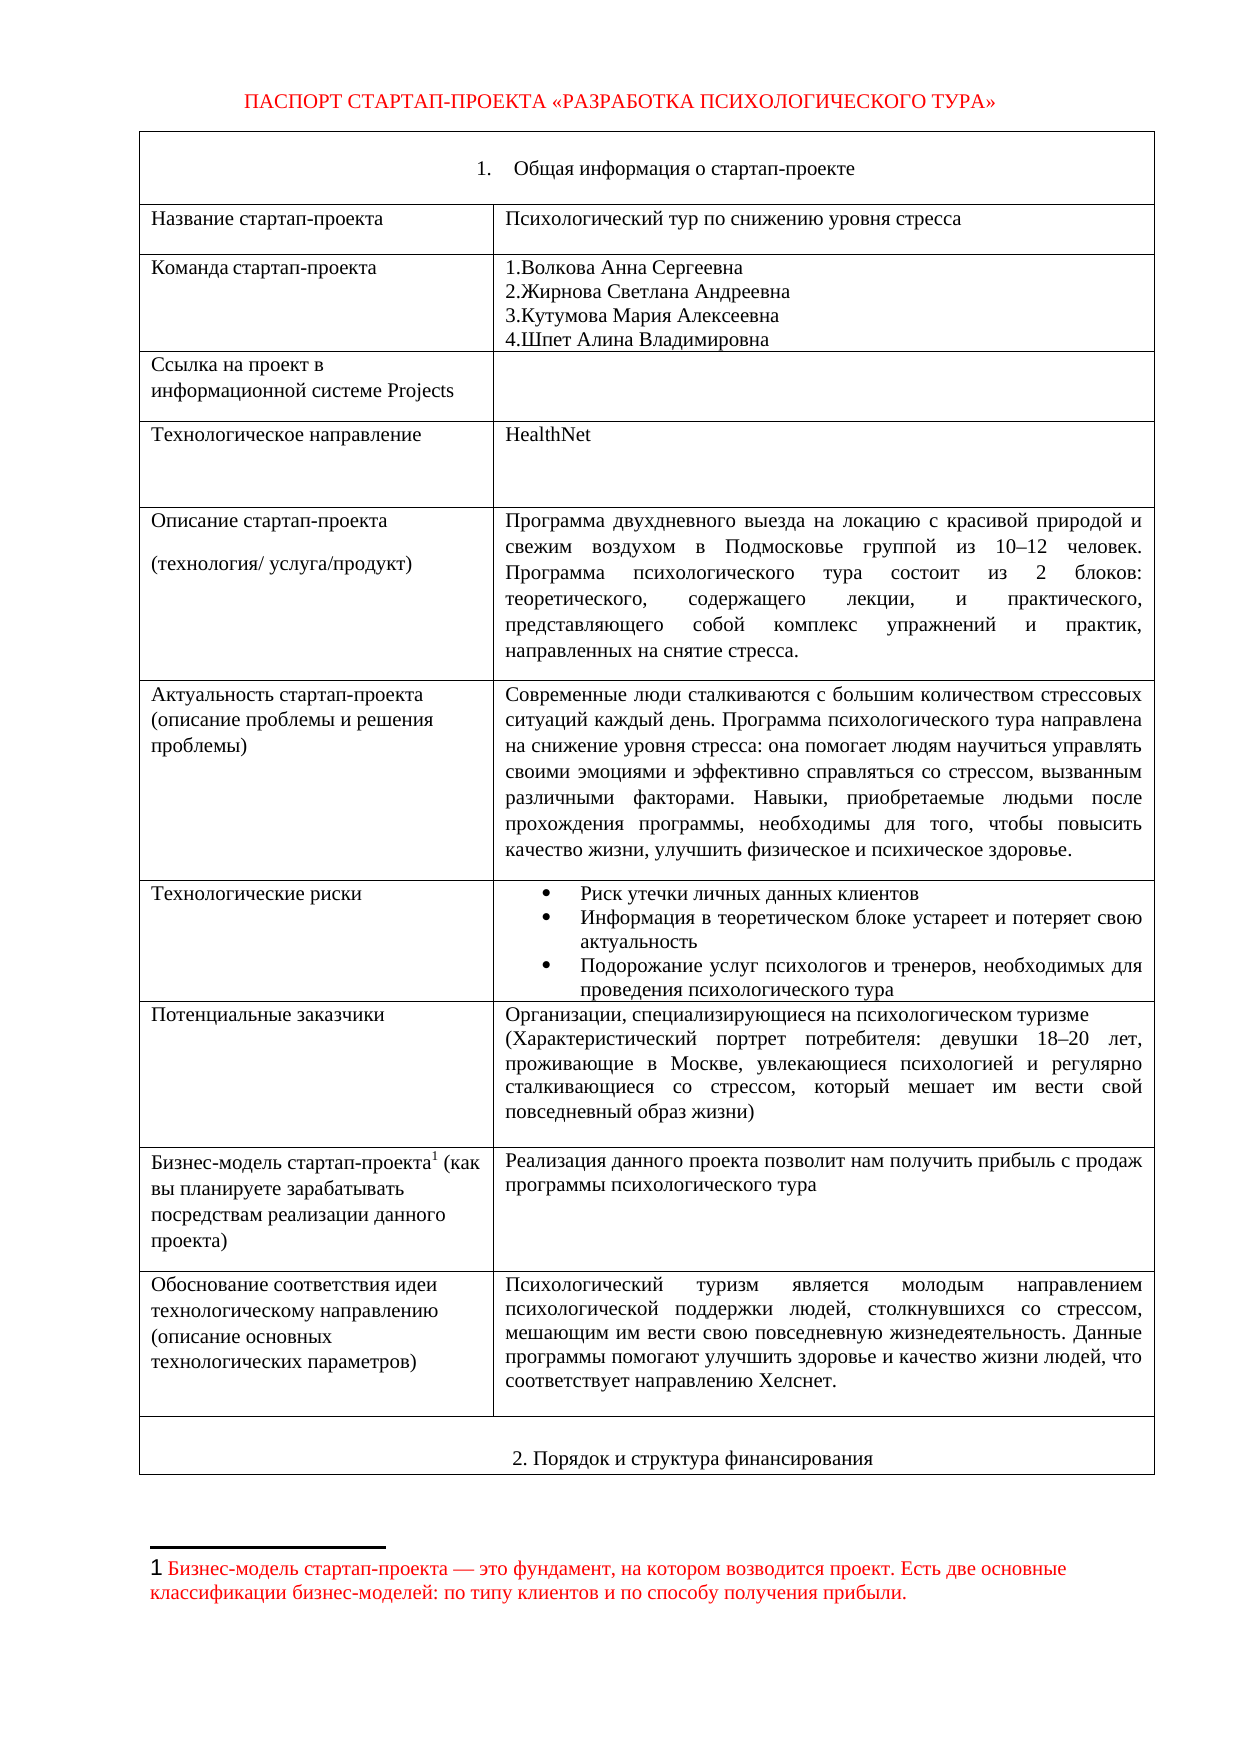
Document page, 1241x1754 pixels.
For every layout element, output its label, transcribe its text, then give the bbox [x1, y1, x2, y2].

table_cell Описание стартап-проекта (технология/ услуга/продукт) [140, 508, 493, 680]
table_cell Название стартап-проекта [140, 205, 493, 253]
table_cell Актуальность стартап-проекта (описание проблемы и решения проблемы) [140, 681, 493, 880]
table_cell [494, 352, 1154, 421]
table_cell Организации, специализирующиеся на психологическом туризме (Характеристический портрет потребителя: девушки 18–20 лет, проживающие в Москве, увлекающиеся психологией и регулярно сталкивающиеся со стрессом, который мешает им вести свой повседневный образ жизни) [494, 1002, 1154, 1147]
table_cell Технологическое направление [140, 422, 493, 507]
table_cell HealthNet [494, 422, 1154, 507]
table_cell Психологический тур по снижению уровня стресса [494, 205, 1154, 253]
table_cell Психологический туризм является молодым направлением психологической поддержки людей, столкнувшихся со стрессом, мешающим им вести свою повседневную жизнедеятельность. Данные программы помогают улучшить здоровье и качество жизни людей, что соответствует направлению Хелснет. [494, 1272, 1154, 1416]
table_cell 1.Волкова Анна Сергеевна 2.Жирнова Светлана Андреевна 3.Кутумова Мария Алексеевна 4.Шпет Алина Владимировна [494, 255, 1154, 351]
table_cell Технологические риски [140, 881, 493, 1001]
table_cell Команда стартап-проекта [140, 255, 493, 351]
table_header Общая информация о стартап-проекте [140, 132, 1154, 204]
table_cell Реализация данного проекта позволит нам получить прибыль с продаж программы психологического тура [494, 1148, 1154, 1271]
table_cell Риск утечки личных данных клиентов Информация в теоретическом блоке устареет и потеряет свою актуальность Подорожание услуг психологов и тренеров, необходимых для проведения психологического тура [494, 881, 1154, 1001]
table_cell 2. Порядок и структура финансирования [140, 1417, 1154, 1474]
table_cell Программа двухдневного выезда на локацию с красивой природой и свежим воздухом в Подмосковье группой из 10–12 человек. Программа психологического тура состоит из 2 блоков: теоретического, содержащего лекции, и практического, представляющего собой комплекс упражнений и практик, направленных на снятие стресса. [494, 508, 1154, 680]
table_cell Современные люди сталкиваются с большим количеством стрессовых ситуаций каждый день. Программа психологического тура направлена на снижение уровня стресса: она помогает людям научиться управлять своими эмоциями и эффективно справляться со стрессом, вызванным различными факторами. Навыки, приобретаемые людьми после прохождения программы, необходимы для того, чтобы повысить качество жизни, улучшить физическое и психическое здоровье. [494, 681, 1154, 880]
table_cell Ссылка на проект в информационной системе Projects [140, 352, 493, 421]
text ПАСПОРТ СТАРТАП-ПРОЕКТА «РАЗРАБОТКА ПСИХОЛОГИЧЕСКОГО ТУРА» [150, 88, 1090, 113]
table_cell Обоснование соответствия идеи технологическому направлению (описание основных технологических параметров) [140, 1272, 493, 1416]
table_cell Потенциальные заказчики [140, 1002, 493, 1147]
table_cell Бизнес-модель стартап-проекта (как вы планируете зарабатывать посредствам реализации данного проекта) [140, 1148, 493, 1271]
